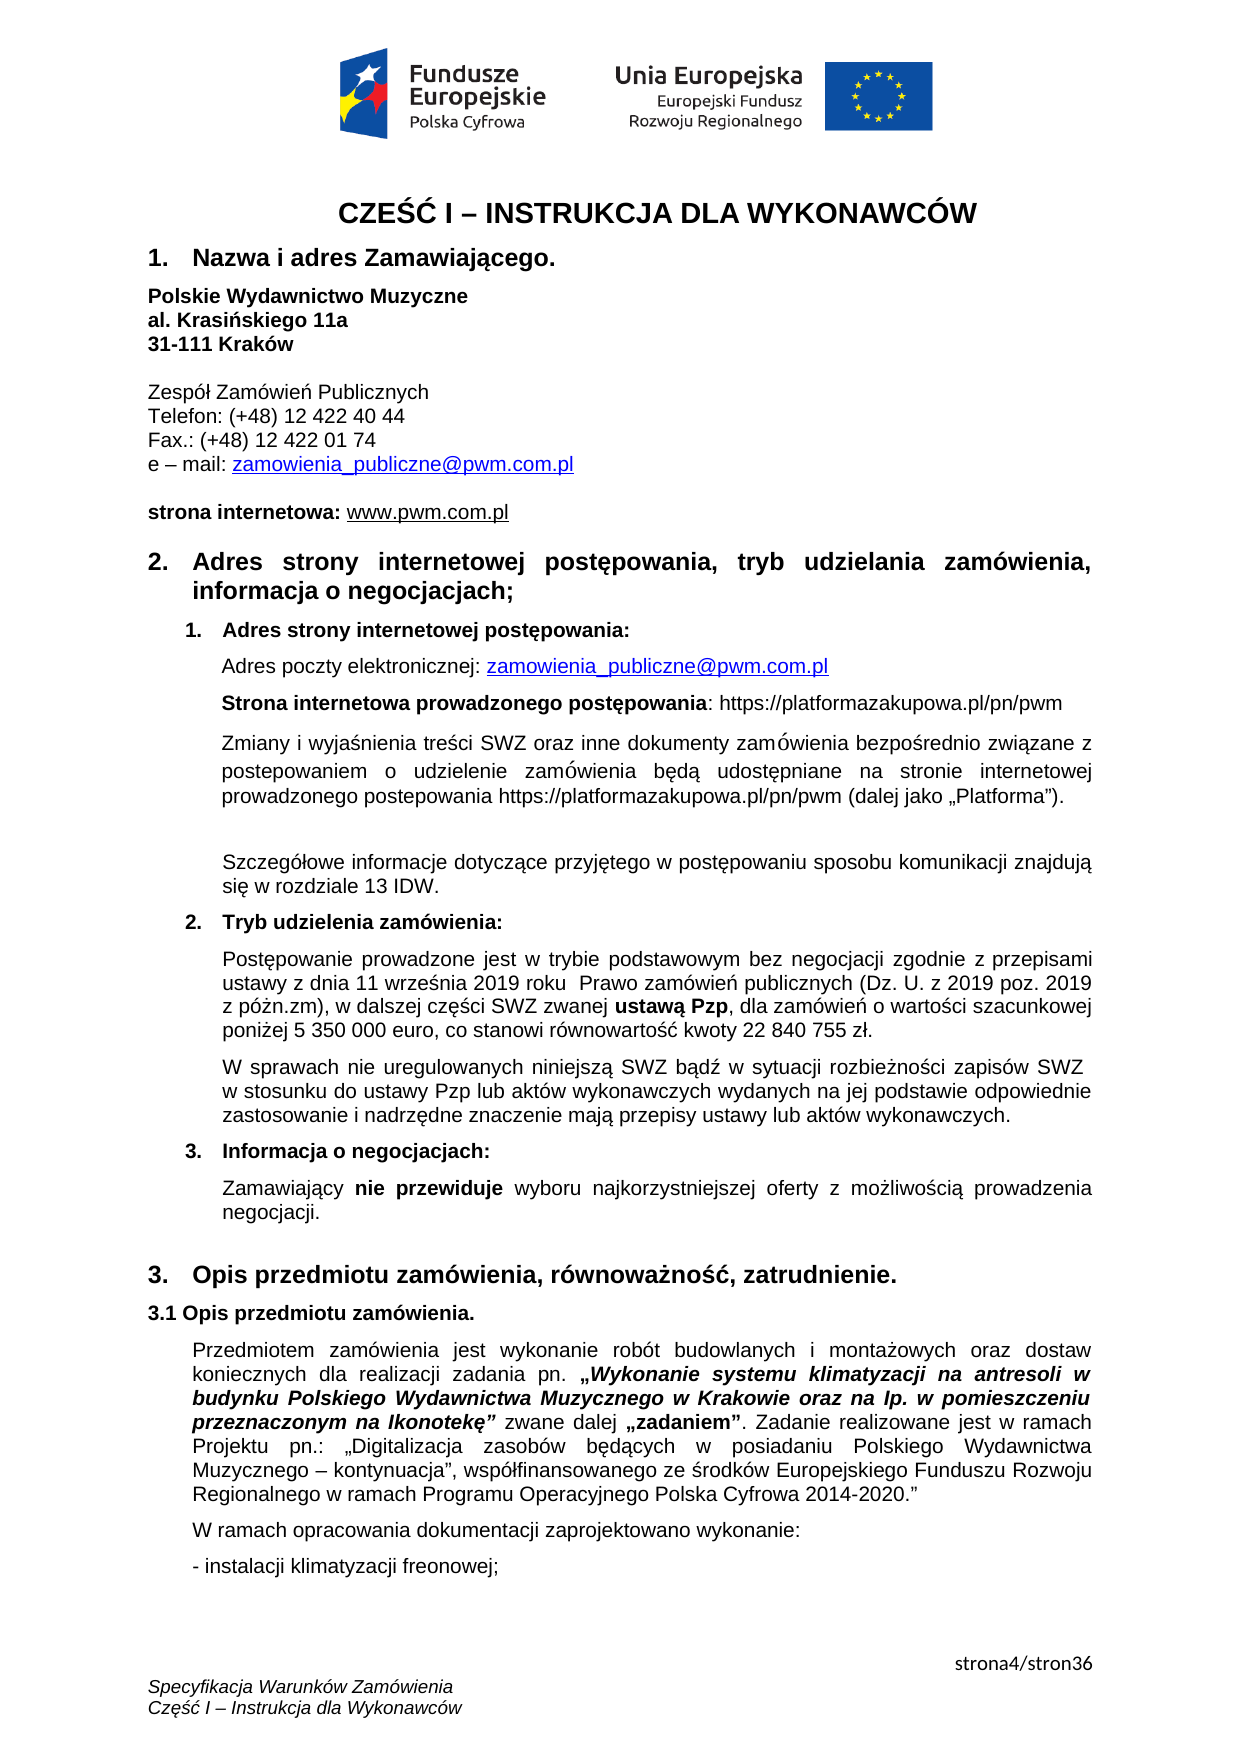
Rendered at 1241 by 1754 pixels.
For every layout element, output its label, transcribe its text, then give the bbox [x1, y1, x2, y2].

text e – mail: zamowienia_publiczne@pwm.com.pl [148, 452, 1093, 476]
subtitle Adres strony internetowej postępowania, tryb udzielania zamówienia, informacja o negocjacjach; [148, 547, 1093, 605]
text W ramach opracowania dokumentacji zaprojektowano wykonanie: [192, 1518, 1093, 1542]
text al. Krasińskiego 11a [148, 308, 1093, 332]
text Zespół Zamówień Publicznych [148, 380, 1093, 404]
text Polskie Wydawnictwo Muzyczne [148, 284, 1093, 308]
list Szczegółowe informacje dotyczące przyjętego w postępowaniu sposobu komunikacji znajdują się w rozdziale 13 IDW. [222, 849, 1093, 897]
list Postępowanie prowadzone jest w trybie podstawowym bez negocjacji zgodnie z przepisami ustawy z dnia 11 września 2019 roku Prawo zamówień publicznych (Dz. U. z 2019 poz. 2019 z póżn.zm), w dalszej części SWZ zwanej ustawą Pzp, dla zamówień o wartości szacunkowej poniżej 5 350 000 euro, co stanowi równowartość kwoty 22 840 755 zł. [222, 946, 1093, 1042]
text Przedmiotem zamówienia jest wykonanie robót budowlanych i montażowych oraz dostaw koniecznych dla realizacji zadania pn. „Wykonanie systemu klimatyzacji na antresoli w budynku Polskiego Wydawnictwa Muzycznego w Krakowie oraz na Ip. w pomieszczeniu przeznaczonym na Ikonotekę” zwane dalej „zadaniem”. Zadanie realizowane jest w ramach Projektu pn.: „Digitalizacja zasobów będących w posiadaniu Polskiego Wydawnictwa Muzycznego – kontynuacja”, współfinansowanego ze środków Europejskiego Funduszu Rozwoju Regionalnego w ramach Programu Operacyjnego Polska Cyfrowa 2014-2020.” [192, 1338, 1093, 1505]
subtitle CZEŚĆ I – INSTRUKCJA DLA WYKONAWCÓW [223, 197, 1093, 230]
list Zamawiający nie przewiduje wyboru najkorzystniejszej oferty z możliwością prowadzenia negocjacji. [222, 1176, 1093, 1223]
text Adres poczty elektronicznej: zamowienia_publiczne@pwm.com.pl [148, 654, 1093, 678]
subtitle 3.1 Opis przedmiotu zamówienia. [148, 1301, 1093, 1325]
text Telefon: (+48) 12 422 40 44 [148, 404, 1093, 428]
text 31-111 Kraków [148, 332, 1093, 356]
text strona internetowa: www.pwm.com.pl [148, 499, 1093, 523]
picture [322, 7, 946, 166]
list Adres strony internetowej postępowania: [185, 617, 1093, 641]
text Fax.: (+48) 12 422 01 74 [148, 428, 1093, 452]
subtitle Nazwa i adres Zamawiającego. [148, 243, 1093, 271]
text Zmiany i wyjaśnienia treści SWZ oraz inne dokumenty zamówienia bezpośrednio związane z postepowaniem o udzielenie zamówienia będą udostępniane na stronie internetowej prowadzonego postepowania https://platformazakupowa.pl/pn/pwm (dalej jako „Platforma”). [192, 727, 1093, 808]
list Tryb udzielenia zamówienia: [185, 910, 1093, 934]
list W sprawach nie uregulowanych niniejszą SWZ bądź w sytuacji rozbieżności zapisów SWZ w stosunku do ustawy Pzp lub aktów wykonawczych wydanych na jej podstawie odpowiednie zastosowanie i nadrzędne znaczenie mają przepisy ustawy lub aktów wykonawczych. [222, 1055, 1093, 1127]
text Strona internetowa prowadzonego postępowania: https://platformazakupowa.pl/pn/pwm [192, 690, 1093, 714]
subtitle Opis przedmiotu zamówienia, równoważność, zatrudnienie. [148, 1260, 1093, 1289]
text - instalacji klimatyzacji freonowej; [192, 1554, 1093, 1578]
list Informacja o negocjacjach: [185, 1139, 1093, 1163]
